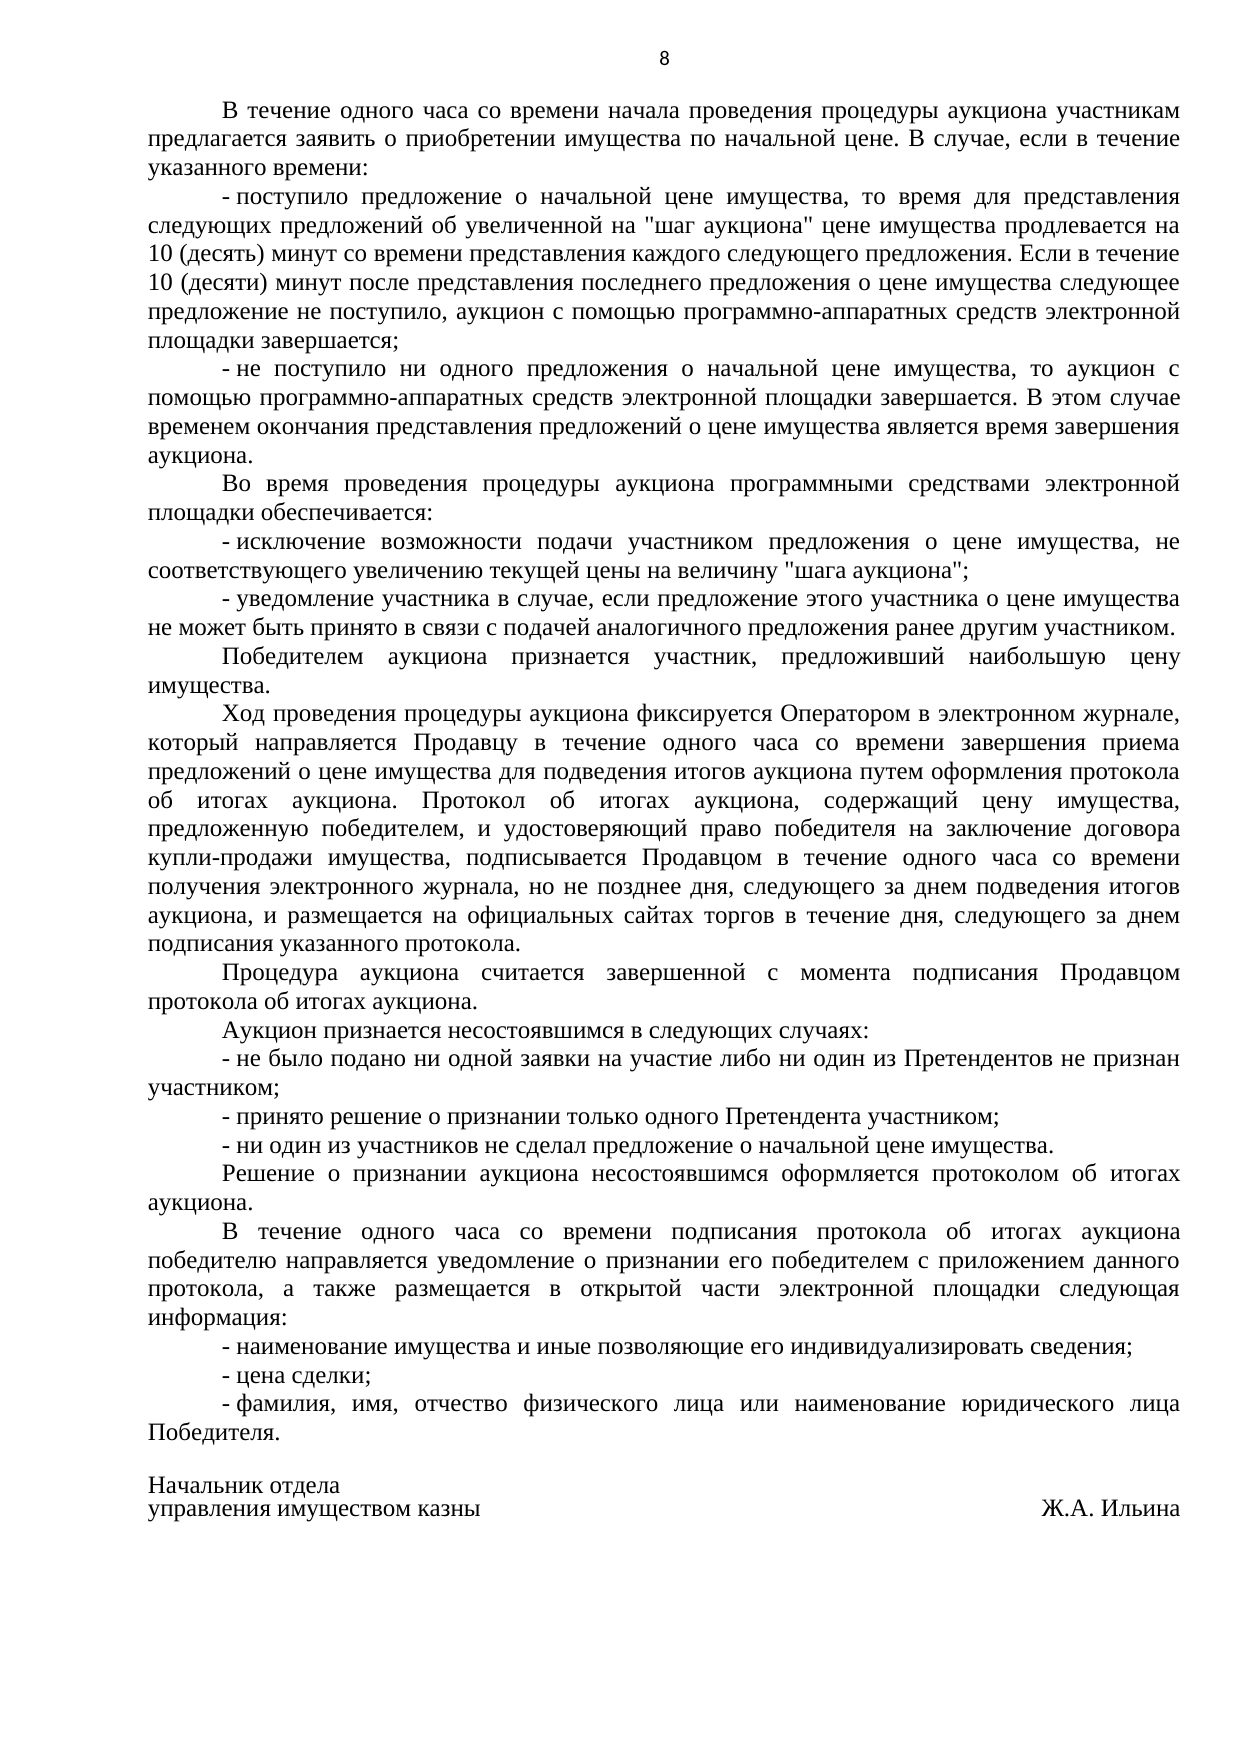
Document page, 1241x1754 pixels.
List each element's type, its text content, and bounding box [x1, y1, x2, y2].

text - исключение возможности подачи участником предложения о цене имущества, не соответствующего увеличению текущей цены на величину "шага аукциона"; [148, 526, 1181, 583]
text Победителем аукциона признается участник, предложивший наибольшую цену имущества. [148, 641, 1181, 698]
text Решение о признании аукциона несостоявшимся оформляется протоколом об итогах аукциона. [148, 1158, 1181, 1216]
text - уведомление участника в случае, если предложение этого участника о цене имущества не может быть принято в связи с подачей аналогичного предложения ранее другим участником. [148, 583, 1181, 641]
text - принято решение о признании только одного Претендента участником; [148, 1101, 1181, 1130]
text Ход проведения процедуры аукциона фиксируется Оператором в электронном журнале, который направляется Продавцу в течение одного часа со времени завершения приема предложений о цене имущества для подведения итогов аукциона путем оформления протокола об итогах аукциона. Протокол об итогах аукциона, содержащий цену имущества, предложенную победителем, и удостоверяющий право победителя на заключение договора купли-продажи имущества, подписывается Продавцом в течение одного часа со времени получения электронного журнала, но не позднее дня, следующего за днем подведения итогов аукциона, и размещается на официальных сайтах торгов в течение дня, следующего за днем подписания указанного протокола. [148, 698, 1181, 957]
text - не было подано ни одной заявки на участие либо ни один из Претендентов не признан участником; [148, 1043, 1181, 1101]
text Во время проведения процедуры аукциона программными средствами электронной площадки обеспечивается: [148, 468, 1181, 526]
text Процедура аукциона считается завершенной с момента подписания Продавцом протокола об итогах аукциона. [148, 957, 1181, 1015]
text Аукцион признается несостоявшимся в следующих случаях: [148, 1015, 1181, 1043]
text - наименование имущества и иные позволяющие его индивидуализировать сведения; [148, 1331, 1181, 1360]
text управления имуществом казны Ж.А. Ильина [148, 1498, 1181, 1521]
text - поступило предложение о начальной цене имущества, то время для представления следующих предложений об увеличенной на "шаг аукциона" цене имущества продлевается на 10 (десять) минут со времени представления каждого следующего предложения. Если в течение 10 (десяти) минут после представления последнего предложения о цене имущества следующее предложение не поступило, аукцион с помощью программно-аппаратных средств электронной площадки завершается; [148, 181, 1181, 353]
text Начальник отдела [148, 1475, 1181, 1498]
text - фамилия, имя, отчество физического лица или наименование юридического лица Победителя. [148, 1388, 1181, 1446]
text В течение одного часа со времени начала проведения процедуры аукциона участникам предлагается заявить о приобретении имущества по начальной цене. В случае, если в течение указанного времени: [148, 95, 1181, 181]
text - не поступило ни одного предложения о начальной цене имущества, то аукцион с помощью программно-аппаратных средств электронной площадки завершается. В этом случае временем окончания представления предложений о цене имущества является время завершения аукциона. [148, 353, 1181, 468]
text - цена сделки; [148, 1360, 1181, 1388]
text - ни один из участников не сделал предложение о начальной цене имущества. [148, 1130, 1181, 1158]
text В течение одного часа со времени подписания протокола об итогах аукциона победителю направляется уведомление о признании его победителем с приложением данного протокола, а также размещается в открытой части электронной площадки следующая информация: [148, 1216, 1181, 1331]
